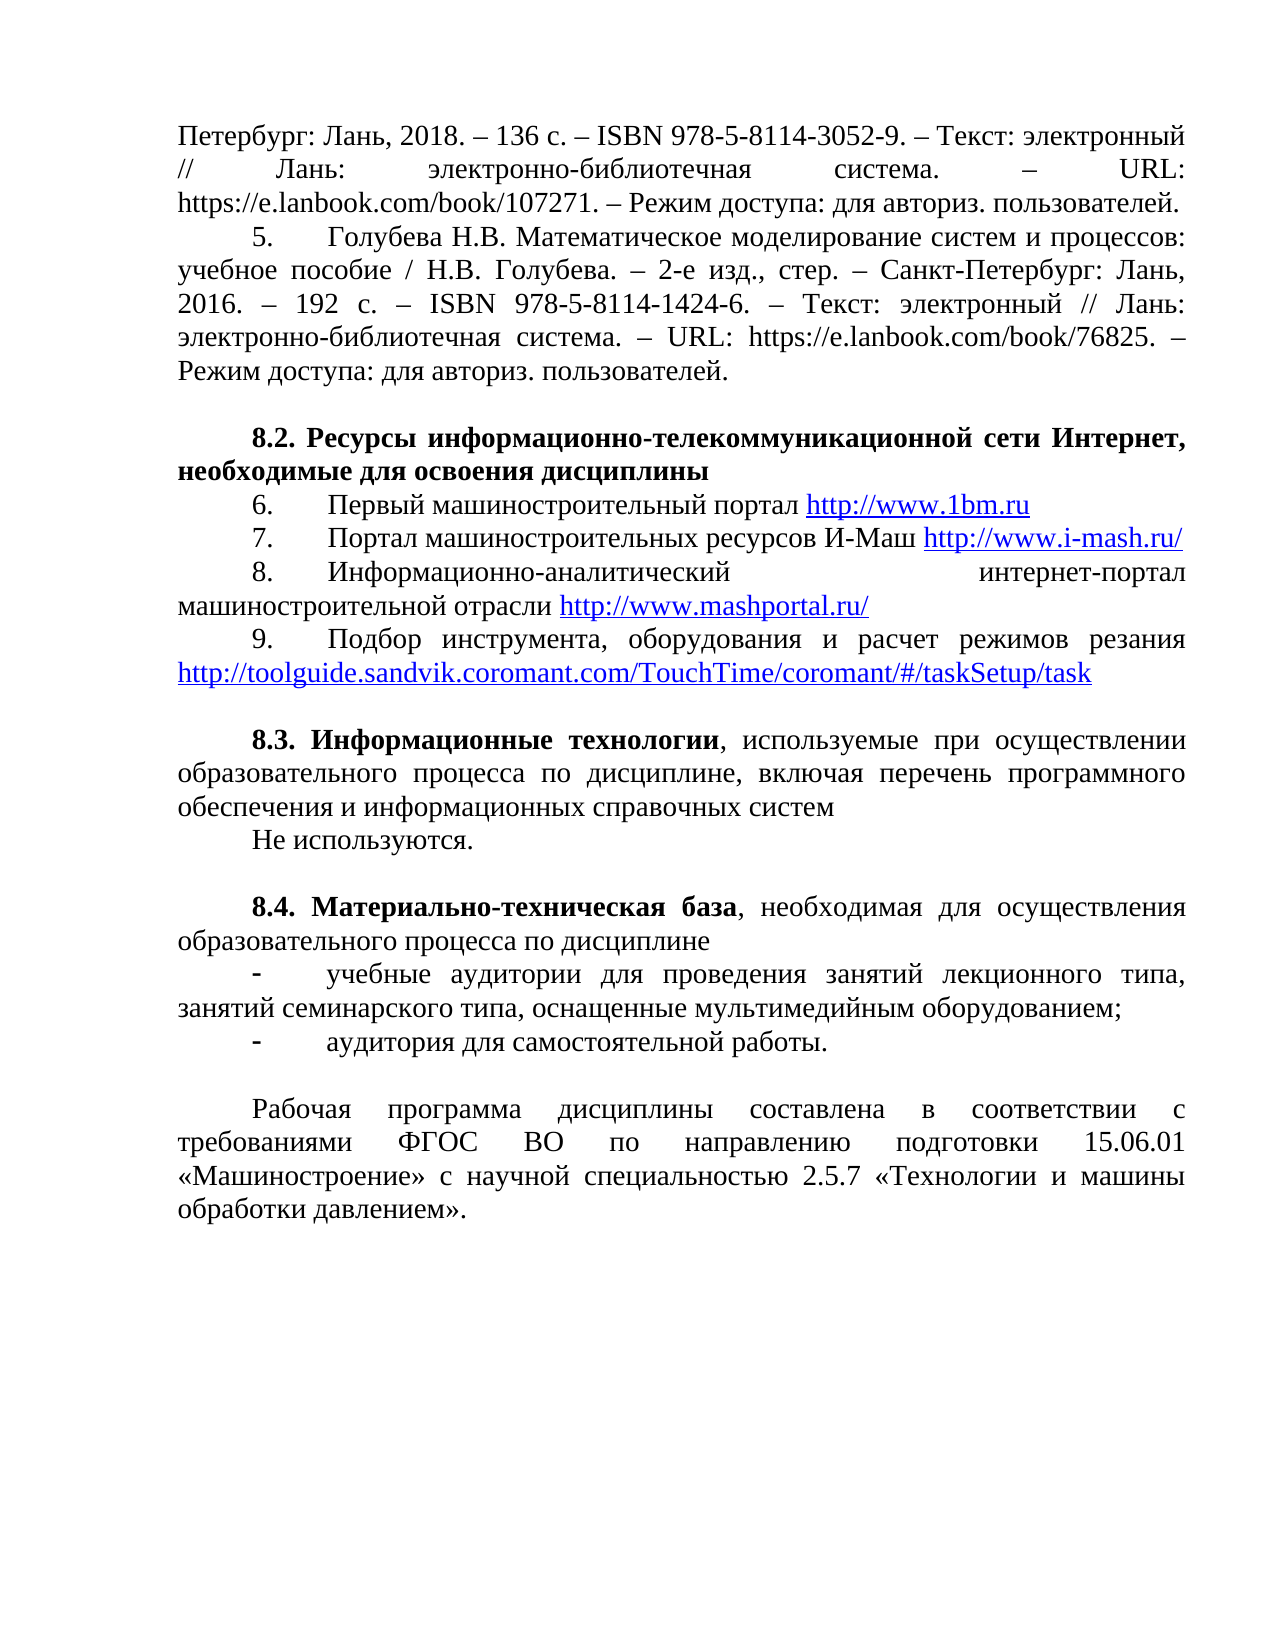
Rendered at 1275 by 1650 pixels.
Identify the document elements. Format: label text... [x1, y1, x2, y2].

text Рабочая программа дисциплины составлена в соответствии с требованиями ФГОС ВО по направлению подготовки 15.06.01 «Машиностроение» с научной специальностью 2.5.7 «Технологии и машины обработки давлением». [177, 1091, 1186, 1225]
list Информационно-аналитический интернет-портал машиностроительной отрасли http://www.mashportal.ru/ [177, 554, 1186, 621]
list Голубева Н.В. Математическое моделирование систем и процессов: учебное пособие / Н.В. Голубева. – 2-е изд., стер. – Санкт-Петербург: Лань, 2016. – 192 с. – ISBN 978-5-8114-1424-6. – Текст: электронный // Лань: электронно-библиотечная система. – URL: https://e.lanbook.com/book/76825. – Режим доступа: для авториз. пользователей. [177, 219, 1186, 386]
text 8.3. Информационные технологии, используемые при осуществлении образовательного процесса по дисциплине, включая перечень программного обеспечения и информационных справочных систем [177, 722, 1186, 822]
list аудитория для самостоятельной работы. [177, 1024, 1186, 1057]
text 8.2. Ресурсы информационно-телекоммуникационной сети Интернет, необходимые для освоения дисциплины [177, 420, 1186, 487]
list Портал машиностроительных ресурсов И-Маш http://www.i-mash.ru/ [177, 521, 1186, 554]
list учебные аудитории для проведения занятий лекционного типа, занятий семинарского типа, оснащенные мультимедийным оборудованием; [177, 957, 1186, 1024]
text Не используются. [177, 822, 1186, 856]
text 8.4. Материально-техническая база, необходимая для осуществления образовательного процесса по дисциплине [177, 889, 1186, 957]
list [177, 118, 1186, 219]
list Подбор инструмента, оборудования и расчет режимов резания http://toolguide.sandvik.coromant.com/TouchTime/coromant/#/taskSetup/task [177, 621, 1186, 688]
list Первый машиностроительный портал http://www.1bm.ru [177, 487, 1186, 521]
